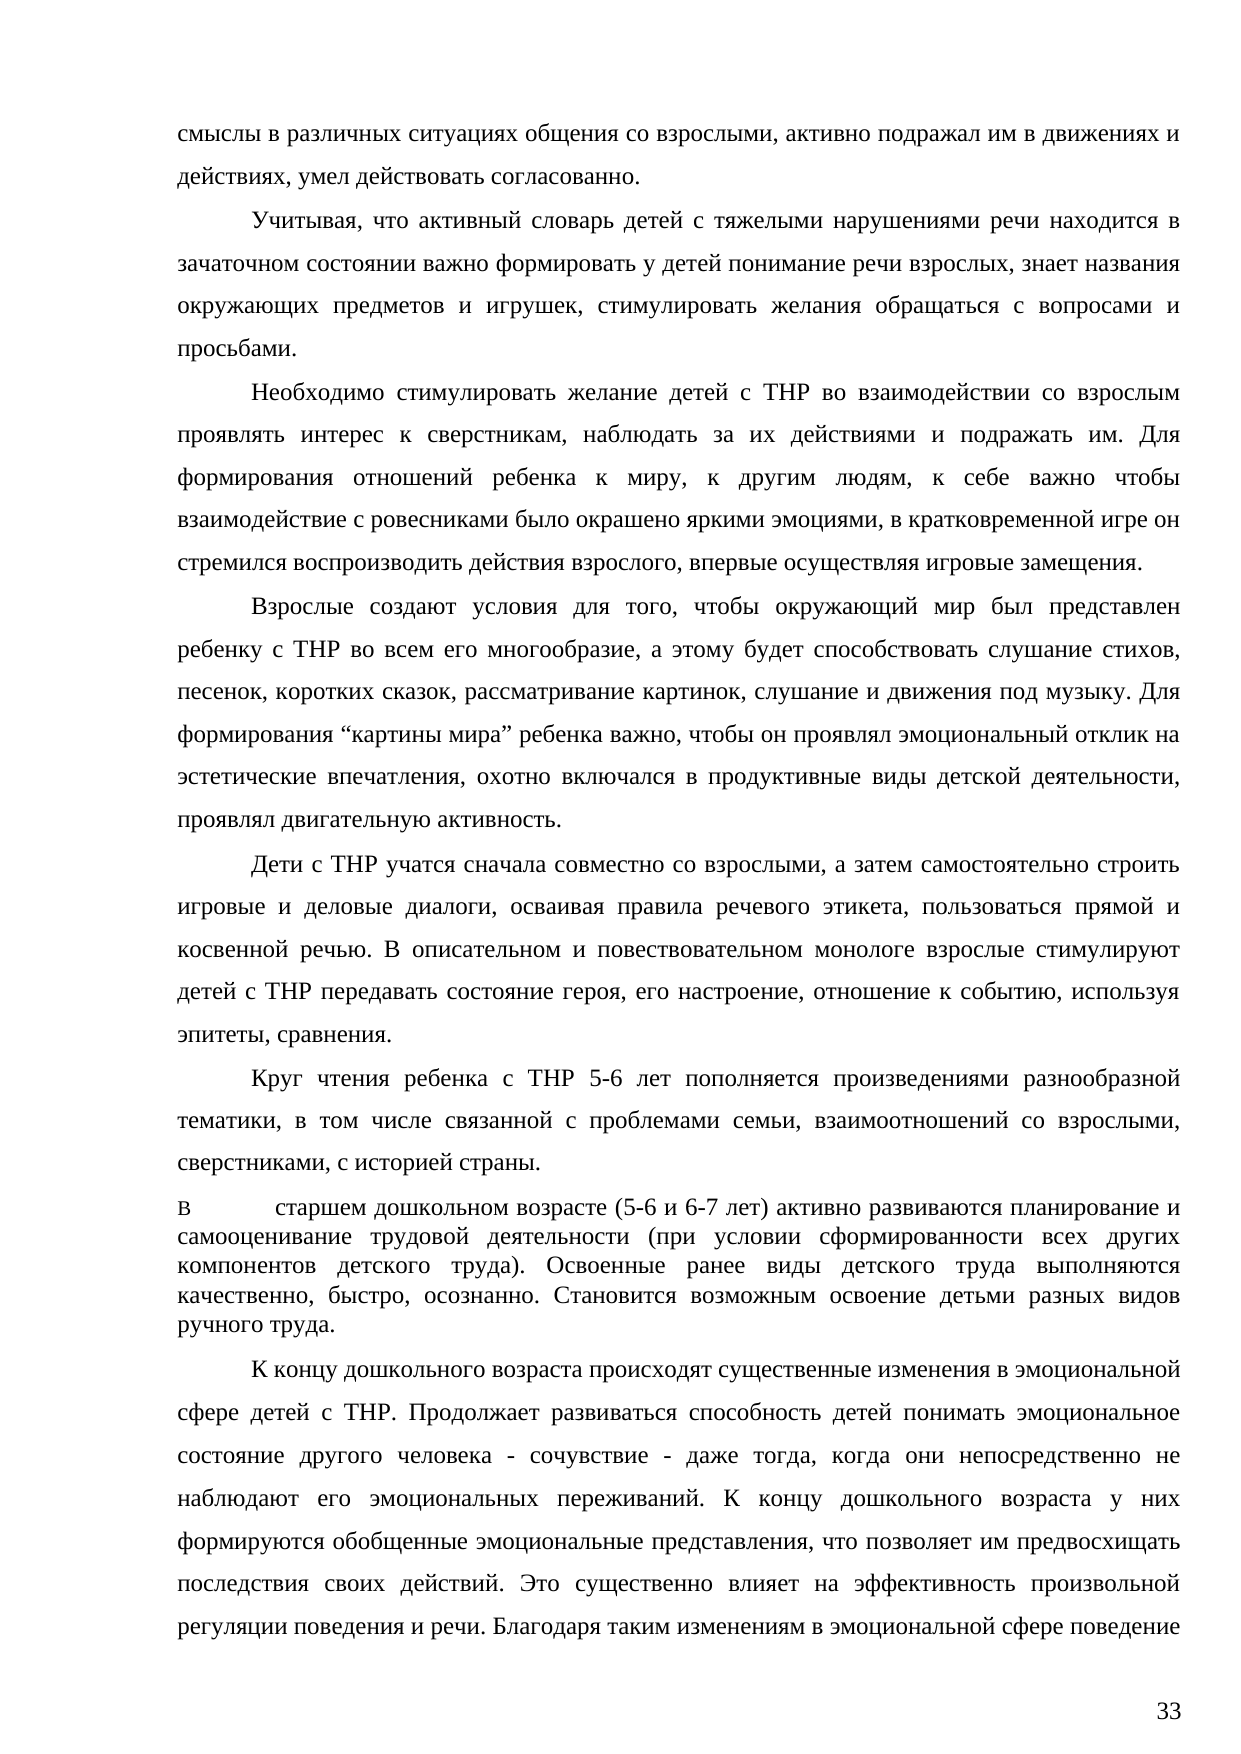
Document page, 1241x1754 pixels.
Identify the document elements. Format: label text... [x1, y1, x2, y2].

list старшем дошкольном возрасте (5-6 и 6-7 лет) активно развиваются планирование и самооценивание трудовой деятельности (при условии сформированности всех других компонентов детского труда). Освоенные ранее виды детского труда выполняются качественно, быстро, осознанно. Становится возможным освоение детьми разных видов ручного труда. [177, 1192, 1181, 1339]
text Учитывая, что активный словарь детей с тяжелыми нарушениями речи находится в зачаточном состоянии важно формировать у детей понимание речи взрослых, знает названия окружающих предметов и игрушек, стимулировать желания обращаться с вопросами и просьбами. [177, 205, 1181, 362]
text Круг чтения ребенка с ТНР 5-6 лет пополняется произведениями разнообразной тематики, в том числе связанной с проблемами семьи, взаимоотношений со взрослыми, сверстниками, с историей страны. [177, 1063, 1181, 1176]
text Необходимо стимулировать желание детей с ТНР во взаимодействии со взрослым проявлять интерес к сверстникам, наблюдать за их действиями и подражать им. Для формирования отношений ребенка к миру, к другим людям, к себе важно чтобы взаимодействие с ровесниками было окрашено яркими эмоциями, в кратковременной игре он стремился воспроизводить действия взрослого, впервые осуществляя игровые замещения. [177, 377, 1181, 576]
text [177, 1354, 1181, 1640]
text Дети с ТНР учатся сначала совместно со взрослыми, а затем самостоятельно строить игровые и деловые диалоги, осваивая правила речевого этикета, пользоваться прямой и косвенной речью. В описательном и повествовательном монологе взрослые стимулируют детей с ТНР передавать состояние героя, его настроение, отношение к событию, используя эпитеты, сравнения. [177, 849, 1181, 1047]
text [177, 118, 1181, 190]
text Взрослые создают условия для того, чтобы окружающий мир был представлен ребенку с ТНР во всем его многообразие, а этому будет способствовать слушание стихов, песенок, коротких сказок, рассматривание картинок, слушание и движения под музыку. Для формирования “картины мира” ребенка важно, чтобы он проявлял эмоциональный отклик на эстетические впечатления, охотно включался в продуктивные виды детской деятельности, проявлял двигательную активность. [177, 591, 1181, 833]
